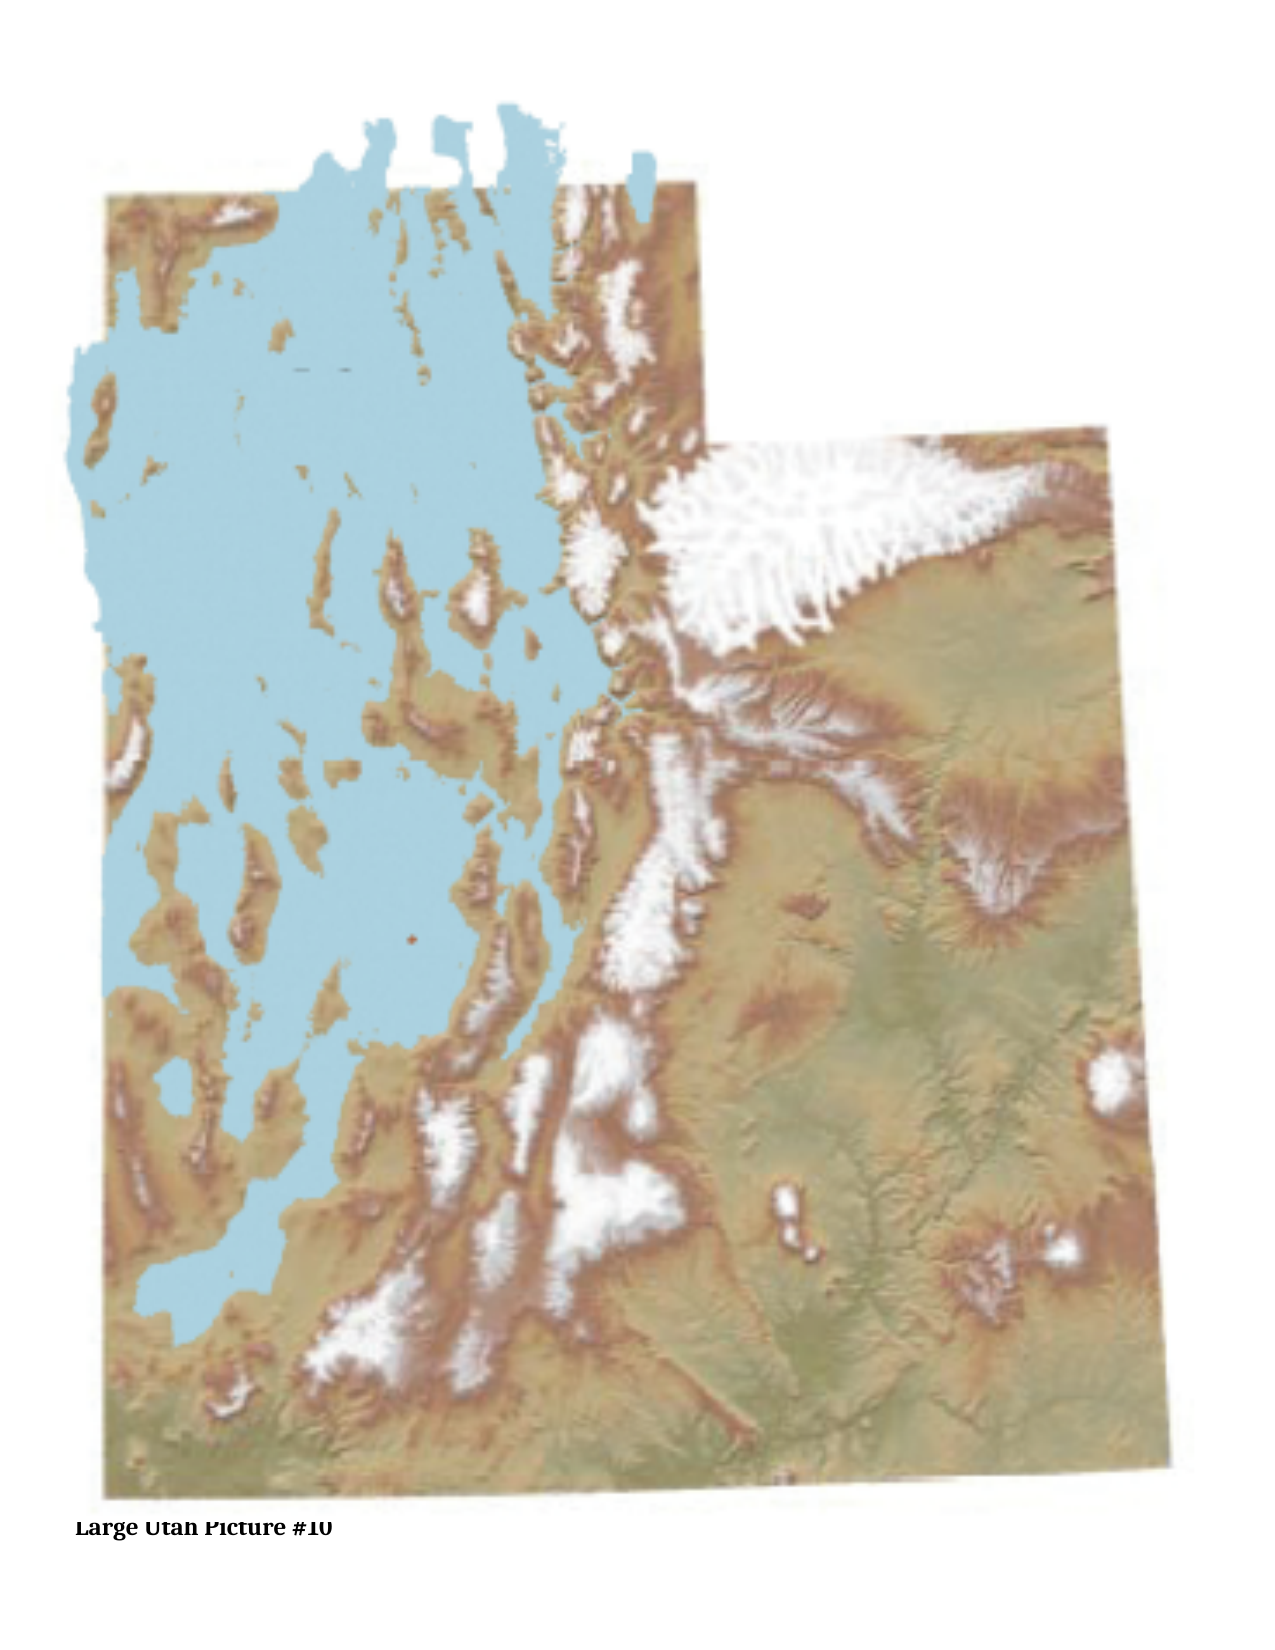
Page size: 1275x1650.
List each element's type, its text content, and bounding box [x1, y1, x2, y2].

text Large Utah Picture #10 [75, 1512, 1200, 1541]
picture [44, 78, 1195, 1522]
